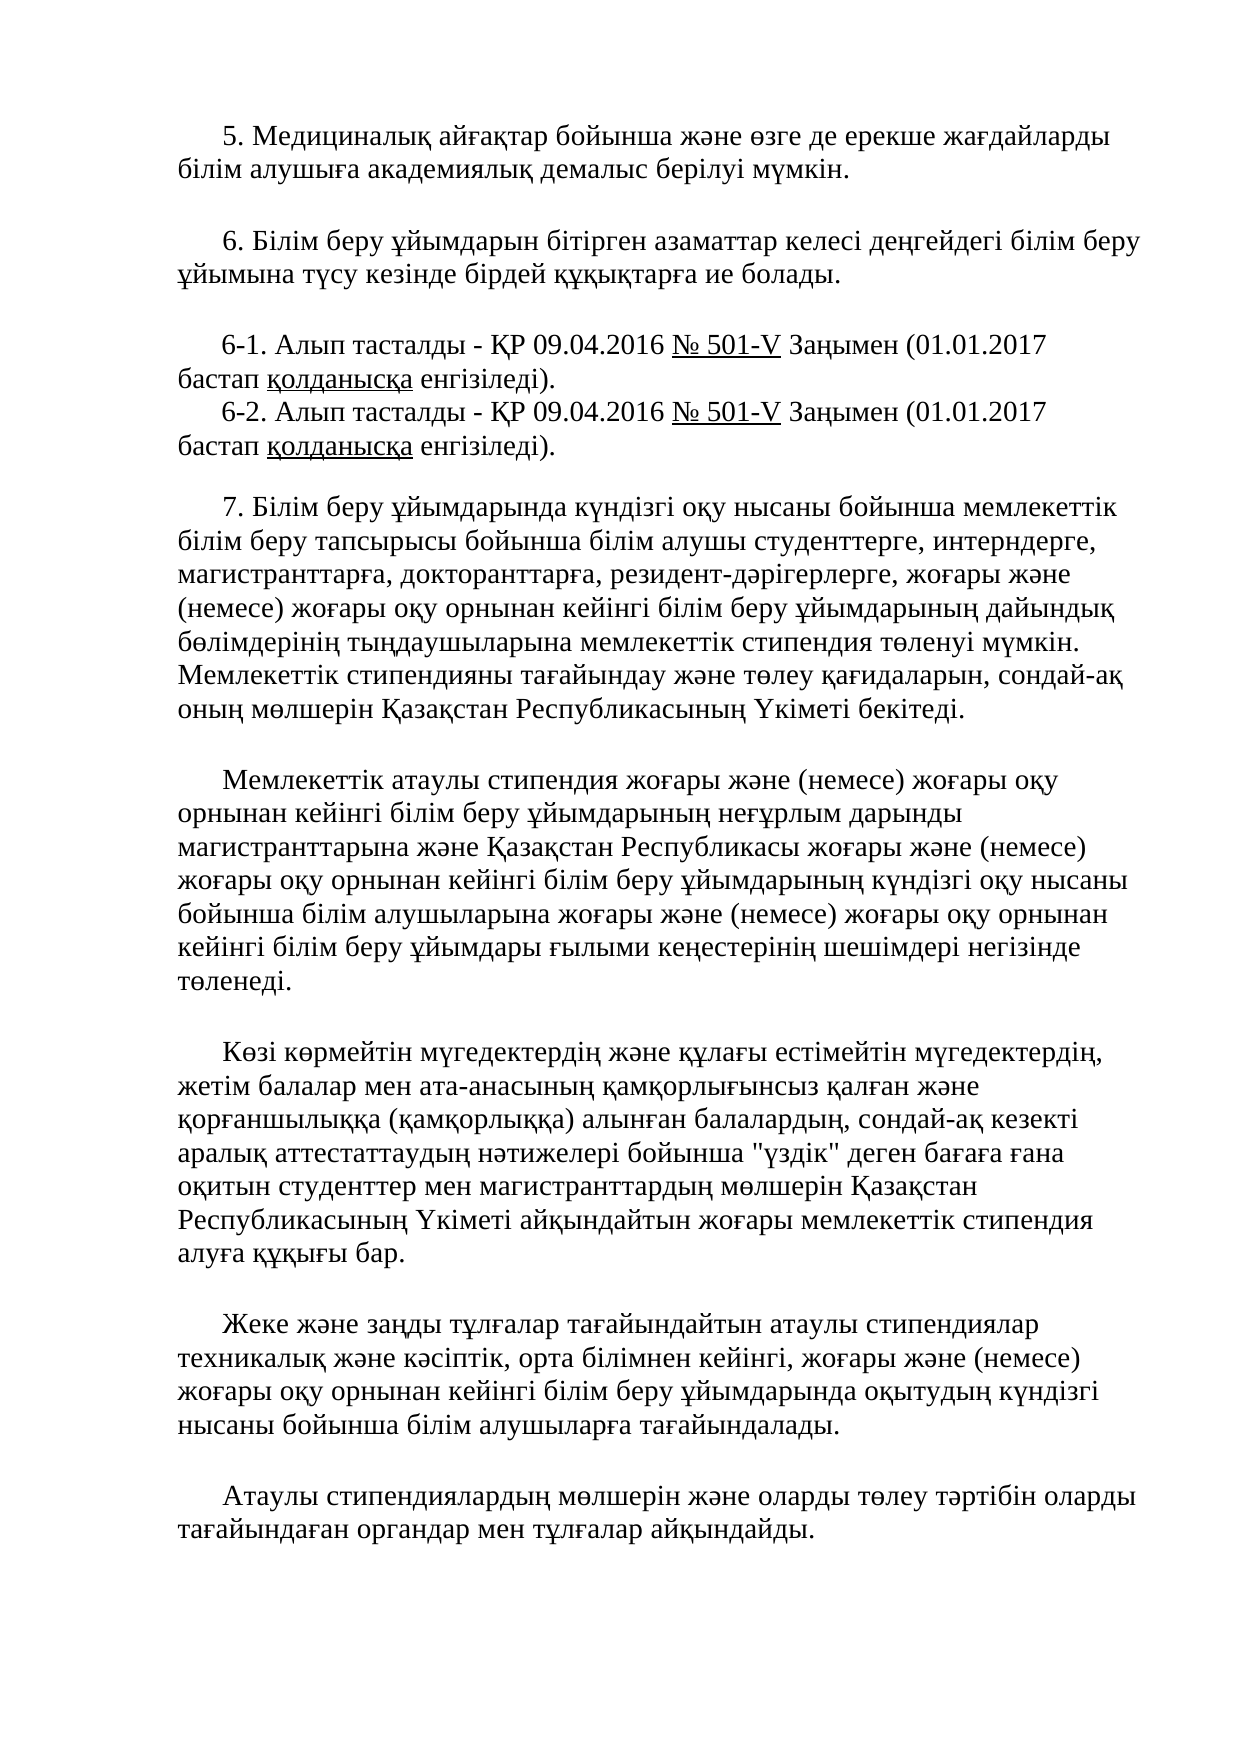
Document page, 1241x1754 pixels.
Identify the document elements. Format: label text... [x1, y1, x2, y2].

text Көзі көрмейтін мүгедектердің және құлағы естімейтін мүгедектердің, жетім балалар мен ата-анасының қамқорлығынсыз қалған және қорғаншылыққа (қамқорлыққа) алынған балалардың, сондай-ақ кезекті аралық аттестаттаудың нәтижелері бойынша "үздік" деген бағаға ғана оқитын студенттер мен магистранттардың мөлшерін Қазақстан Республикасының Үкіметі айқындайтын жоғары мемлекеттік стипендия алуға құқығы бар. [177, 1034, 1152, 1269]
text Атаулы стипендиялардың мөлшерін және оларды төлеу тәртібін оларды тағайындаған органдар мен тұлғалар айқындайды. [177, 1478, 1152, 1545]
text 6-1. Алып тасталды - ҚР 09.04.2016 № 501-V Заңымен (01.01.2017 бастап қолданысқа енгізіледі). 6-2. Алып тасталды - ҚР 09.04.2016 № 501-V Заңымен (01.01.2017 бастап қолданысқа енгізіледі). [177, 327, 1152, 489]
text 5. Медициналық айғақтар бойынша және өзге де ерекше жағдайларды білім алушыға академиялық демалыс берілуі мүмкін. [177, 118, 1152, 185]
text Мемлекеттiк атаулы стипендия жоғары және (немесе) жоғары оқу орнынан кейінгі білім беру ұйымдарының неғұрлым дарынды магистранттарына және Қазақстан Республикасы жоғары және (немесе) жоғары оқу орнынан кейінгі білім беру ұйымдарының күндiзгi оқу нысаны бойынша бiлiм алушыларына жоғары және (немесе) жоғары оқу орнынан кейінгі білім беру ұйымдары ғылыми кеңестерiнiң шешiмдерi негiзiнде төленеді. [177, 762, 1152, 997]
text Жеке және заңды тұлғалар тағайындайтын атаулы стипендиялар техникалық және кәсіптік, орта білімнен кейінгі, жоғары және (немесе) жоғары оқу орнынан кейінгі білім беру ұйымдарында оқытудың күндізгі нысаны бойынша білім алушыларға тағайындалады. [177, 1306, 1152, 1441]
text 6. Білім беру ұйымдарын бітірген азаматтар келесі деңгейдегі білім беру ұйымына түсу кезінде бірдей құқықтарға ие болады. [177, 223, 1152, 290]
text 7. Білім беру ұйымдарында күндізгі оқу нысаны бойынша мемлекеттік білім беру тапсырысы бойынша білім алушы студенттерге, интерндерге, магистранттарға, докторанттарға, резидент-дәрігерлерге, жоғары және (немесе) жоғары оқу орнынан кейінгі білім беру ұйымдарының дайындық бөлімдерінің тыңдаушыларына мемлекеттік стипендия төленуі мүмкін. Мемлекеттік стипендияны тағайындау және төлеу қағидаларын, сондай-ақ оның мөлшерін Қазақстан Республикасының Үкіметі бекітеді. [177, 489, 1152, 724]
